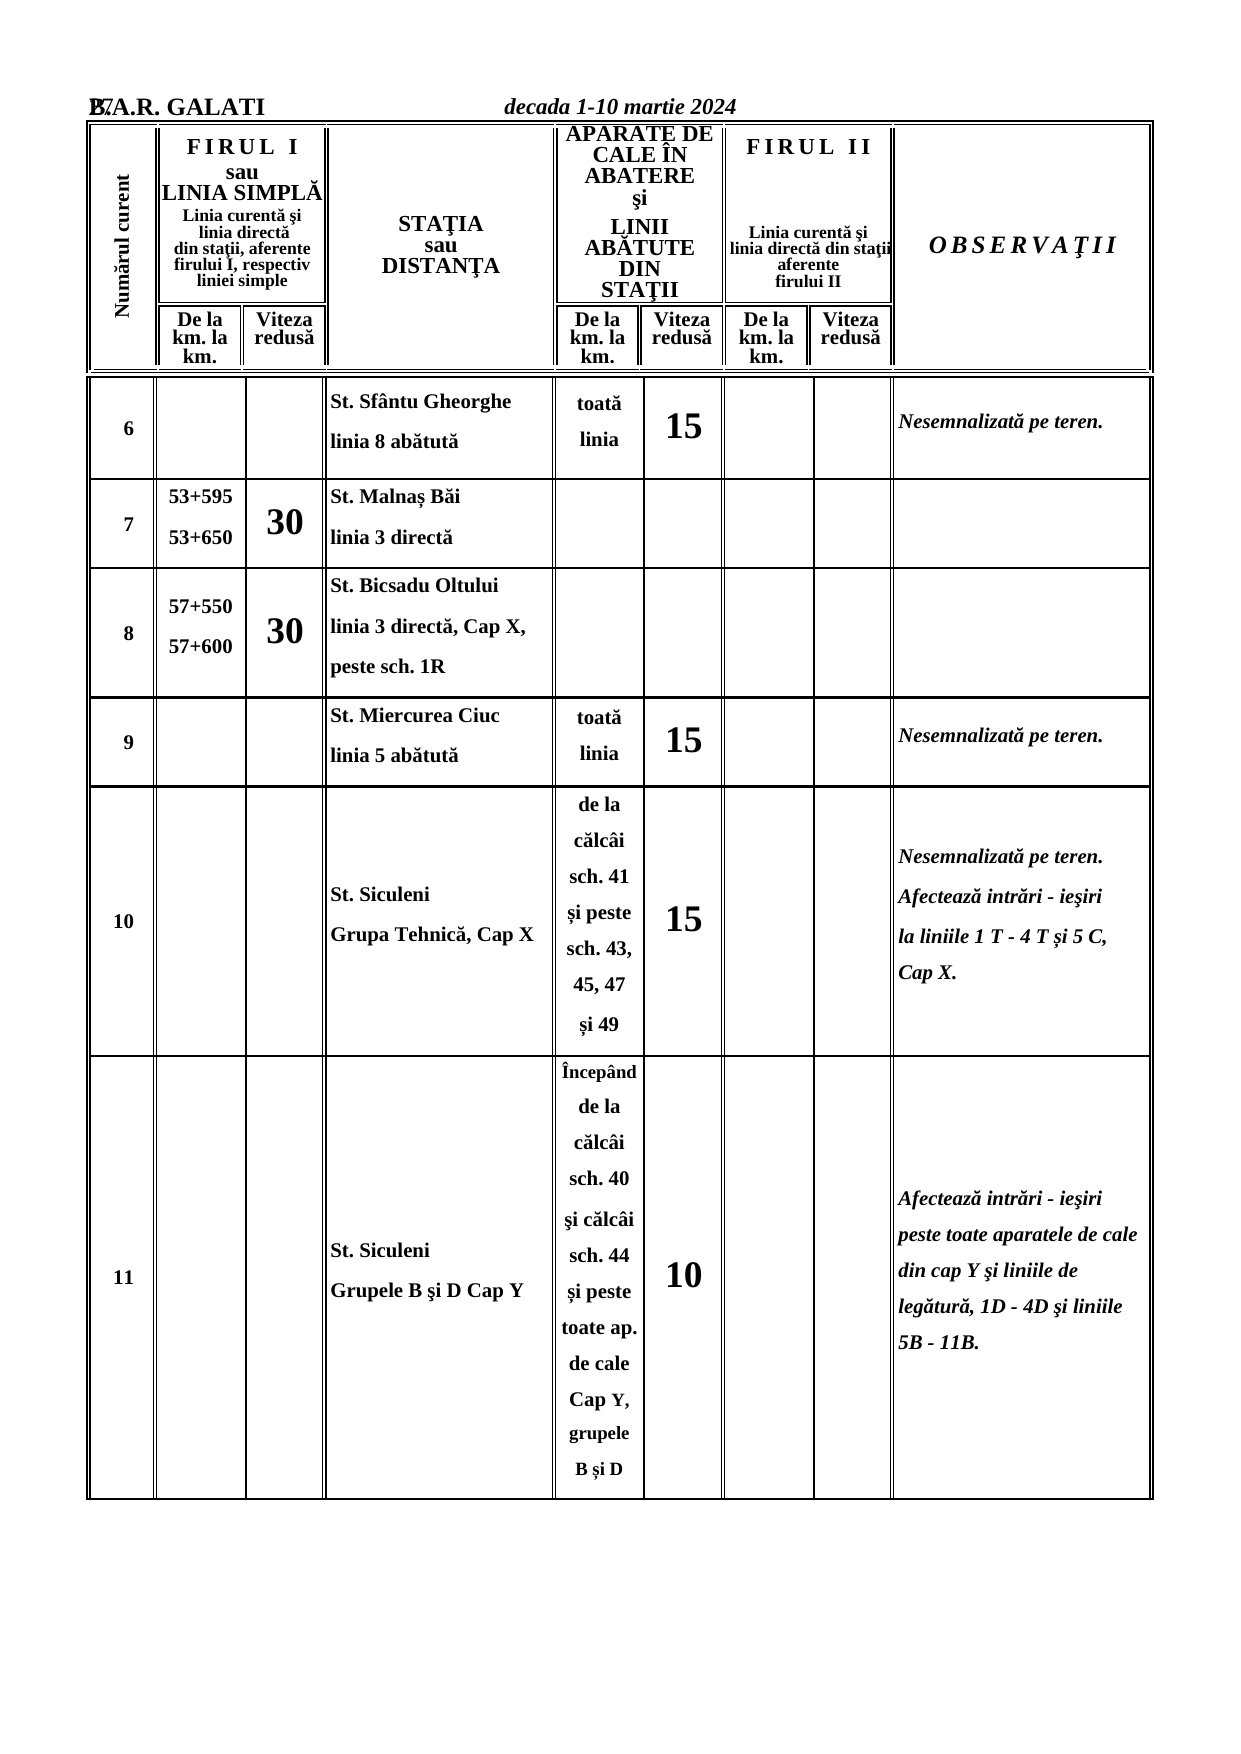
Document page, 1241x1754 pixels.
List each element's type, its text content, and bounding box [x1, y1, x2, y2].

table_cell [247, 699, 322, 785]
table_cell [725, 1057, 813, 1498]
table_cell 30 [247, 480, 322, 567]
table_cell [91, 1057, 153, 1498]
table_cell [894, 378, 1149, 478]
table_cell [157, 788, 245, 1054]
table_cell Afectează intrări - ieşiri peste toate aparatele de cale din cap Y şi liniile de legătură, 1D - 4D şi liniile 5B - 11B. [894, 1057, 1149, 1498]
table_cell [815, 1057, 890, 1498]
table_cell St. Sfântu Gheorghe linia 8 abătută [327, 378, 552, 478]
table_cell St. Bicsadu Oltului linia 3 directă, Cap X, peste sch. 1R [327, 569, 552, 696]
table_cell [157, 699, 245, 785]
table_cell [815, 699, 890, 785]
table_cell [645, 480, 721, 567]
table_cell [894, 569, 1149, 696]
table_cell Începând de la călcâi sch. 40 şi călcâi sch. 44 și peste toate ap. de cale Cap Y, grupele B și D [556, 1057, 643, 1498]
table_cell 30 [247, 569, 322, 696]
table_cell 10 [645, 1057, 721, 1498]
table_cell Nesemnalizată pe teren. Afectează intrări - ieşiri la liniile 1 T - 4 T și 5 C, Cap X. [894, 788, 1149, 1054]
table_cell 15 [645, 378, 721, 478]
table_cell [815, 378, 890, 478]
table_cell [725, 378, 813, 478]
table_cell [247, 378, 322, 478]
table_cell [556, 569, 643, 696]
table_cell [815, 480, 890, 567]
table_cell [157, 1057, 245, 1498]
table_cell [815, 569, 890, 696]
table_cell [815, 788, 890, 1054]
table_cell St. Siculeni Grupa Tehnică, Cap X [327, 788, 552, 1054]
table_cell [91, 378, 153, 478]
table_cell [645, 569, 721, 696]
table_cell [91, 569, 153, 696]
table_cell [894, 480, 1149, 567]
table_cell 15 [645, 788, 721, 1054]
table_cell [725, 569, 813, 696]
table_cell [91, 788, 153, 1054]
table_cell [91, 699, 153, 785]
table_cell St. Miercurea Ciuc linia 5 abătută [327, 699, 552, 785]
table_cell 15 [645, 699, 721, 785]
table_cell [247, 1057, 322, 1498]
table_cell 57+550 57+600 [157, 569, 245, 696]
table_cell [247, 788, 322, 1054]
table_cell toată linia [556, 699, 643, 785]
table_cell Nesemnalizată pe teren. [894, 699, 1149, 785]
table_cell 53+595 53+650 [157, 480, 245, 567]
table_cell [725, 480, 813, 567]
table_cell [556, 480, 643, 567]
table_cell St. Malnaș Băi linia 3 directă [327, 480, 552, 567]
table_cell [725, 699, 813, 785]
table_cell [725, 788, 813, 1054]
table_cell St. Siculeni Grupele B şi D Cap Y [327, 1057, 552, 1498]
table_cell toată linia [556, 378, 643, 478]
table_cell de la călcâi sch. 41 și peste sch. 43, 45, 47 și 49 [556, 788, 643, 1054]
table_cell [157, 378, 245, 478]
table_cell [91, 480, 153, 567]
